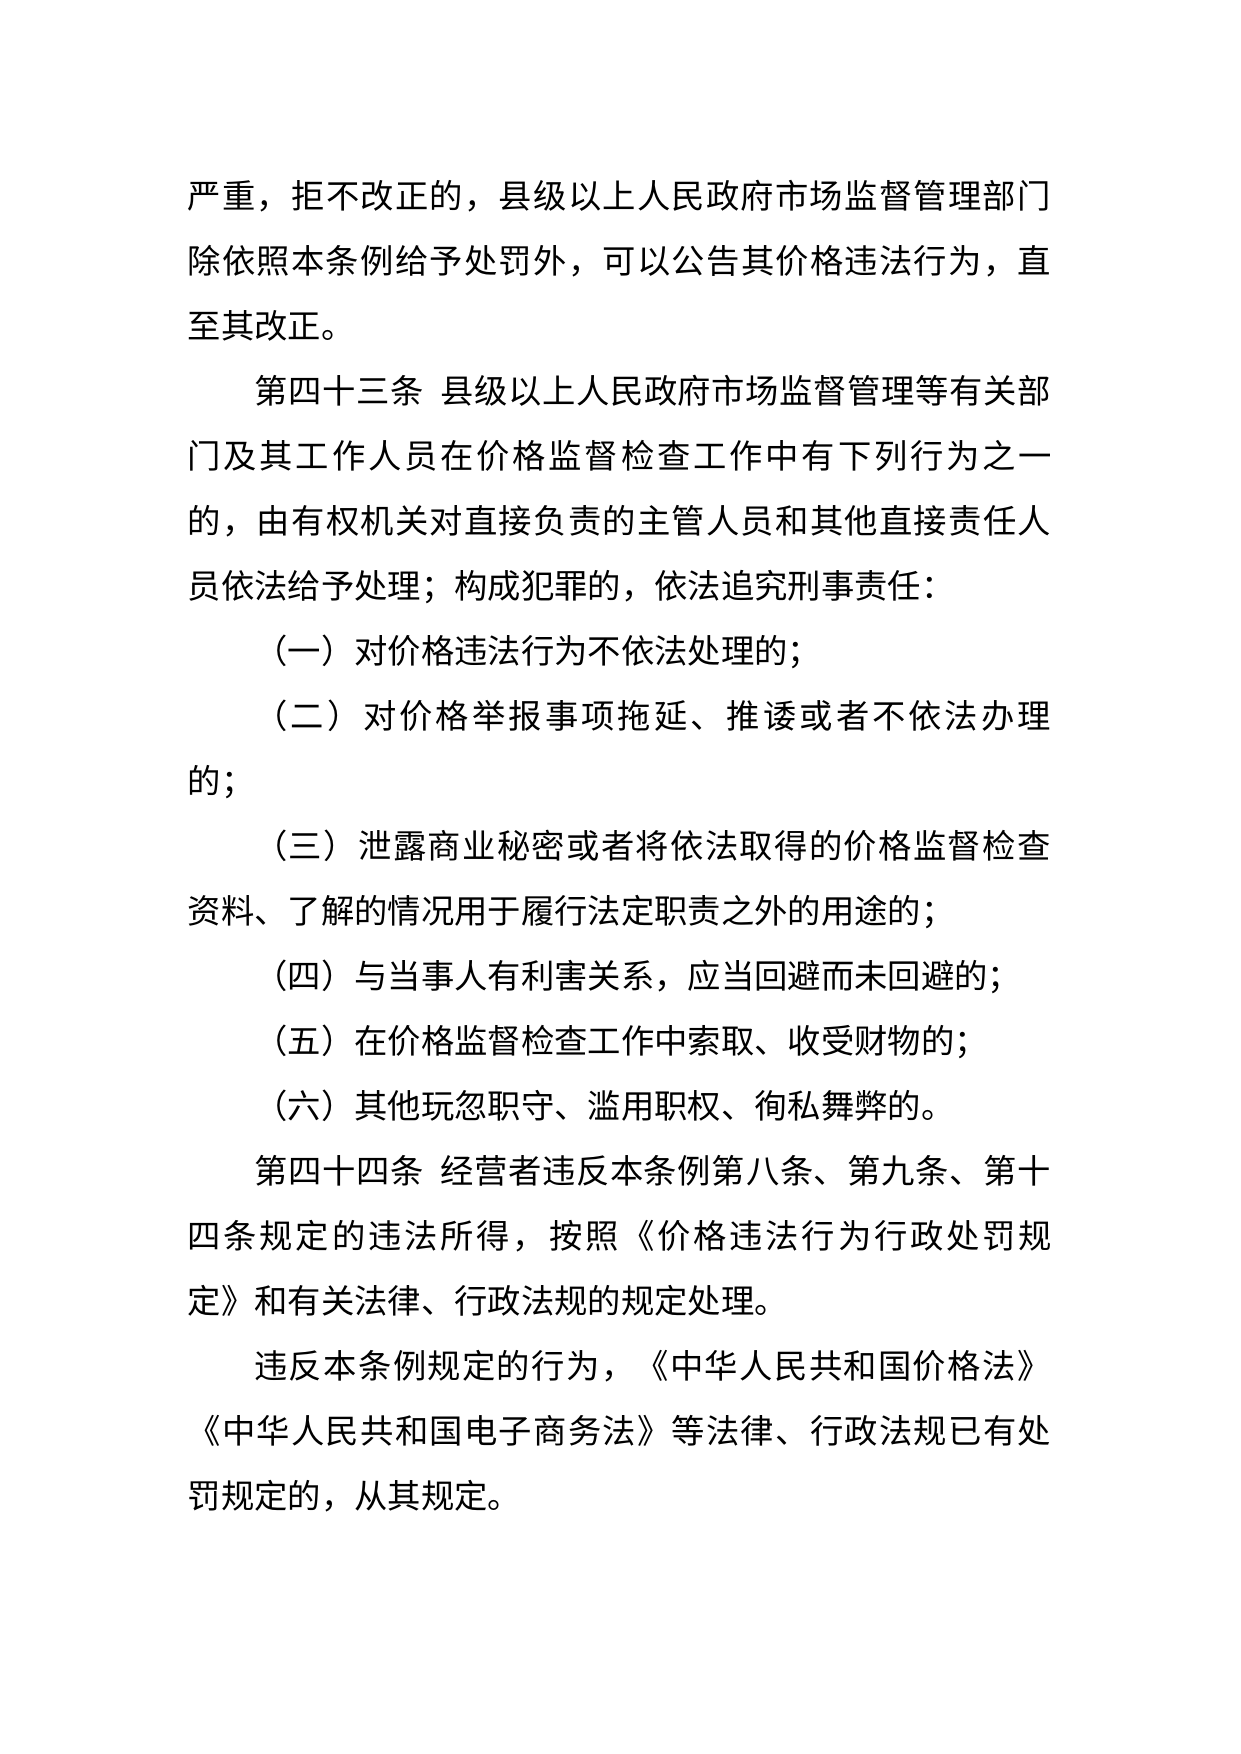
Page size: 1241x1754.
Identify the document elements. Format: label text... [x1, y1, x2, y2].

text 违反本条例规定的行为，《中华人民共和国价格法》《中华人民共和国电子商务法》等法律、行政法规已有处罚规定的，从其规定。 [187, 1332, 1053, 1527]
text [187, 162, 1053, 357]
text （五）在价格监督检查工作中索取、收受财物的； [187, 1007, 1053, 1072]
text （一）对价格违法行为不依法处理的； [187, 617, 1053, 682]
text 第四十三条 县级以上人民政府市场监督管理等有关部门及其工作人员在价格监督检查工作中有下列行为之一的，由有权机关对直接负责的主管人员和其他直接责任人员依法给予处理；构成犯罪的，依法追究刑事责任： [187, 357, 1053, 617]
text （二）对价格举报事项拖延、推诿或者不依法办理的； [187, 682, 1053, 812]
text （四）与当事人有利害关系，应当回避而未回避的； [187, 942, 1053, 1007]
text （六）其他玩忽职守、滥用职权、徇私舞弊的。 [187, 1072, 1053, 1137]
text 第四十四条 经营者违反本条例第八条、第九条、第十四条规定的违法所得，按照《价格违法行为行政处罚规定》和有关法律、行政法规的规定处理。 [187, 1137, 1053, 1332]
text （三）泄露商业秘密或者将依法取得的价格监督检查资料、了解的情况用于履行法定职责之外的用途的； [187, 812, 1053, 942]
